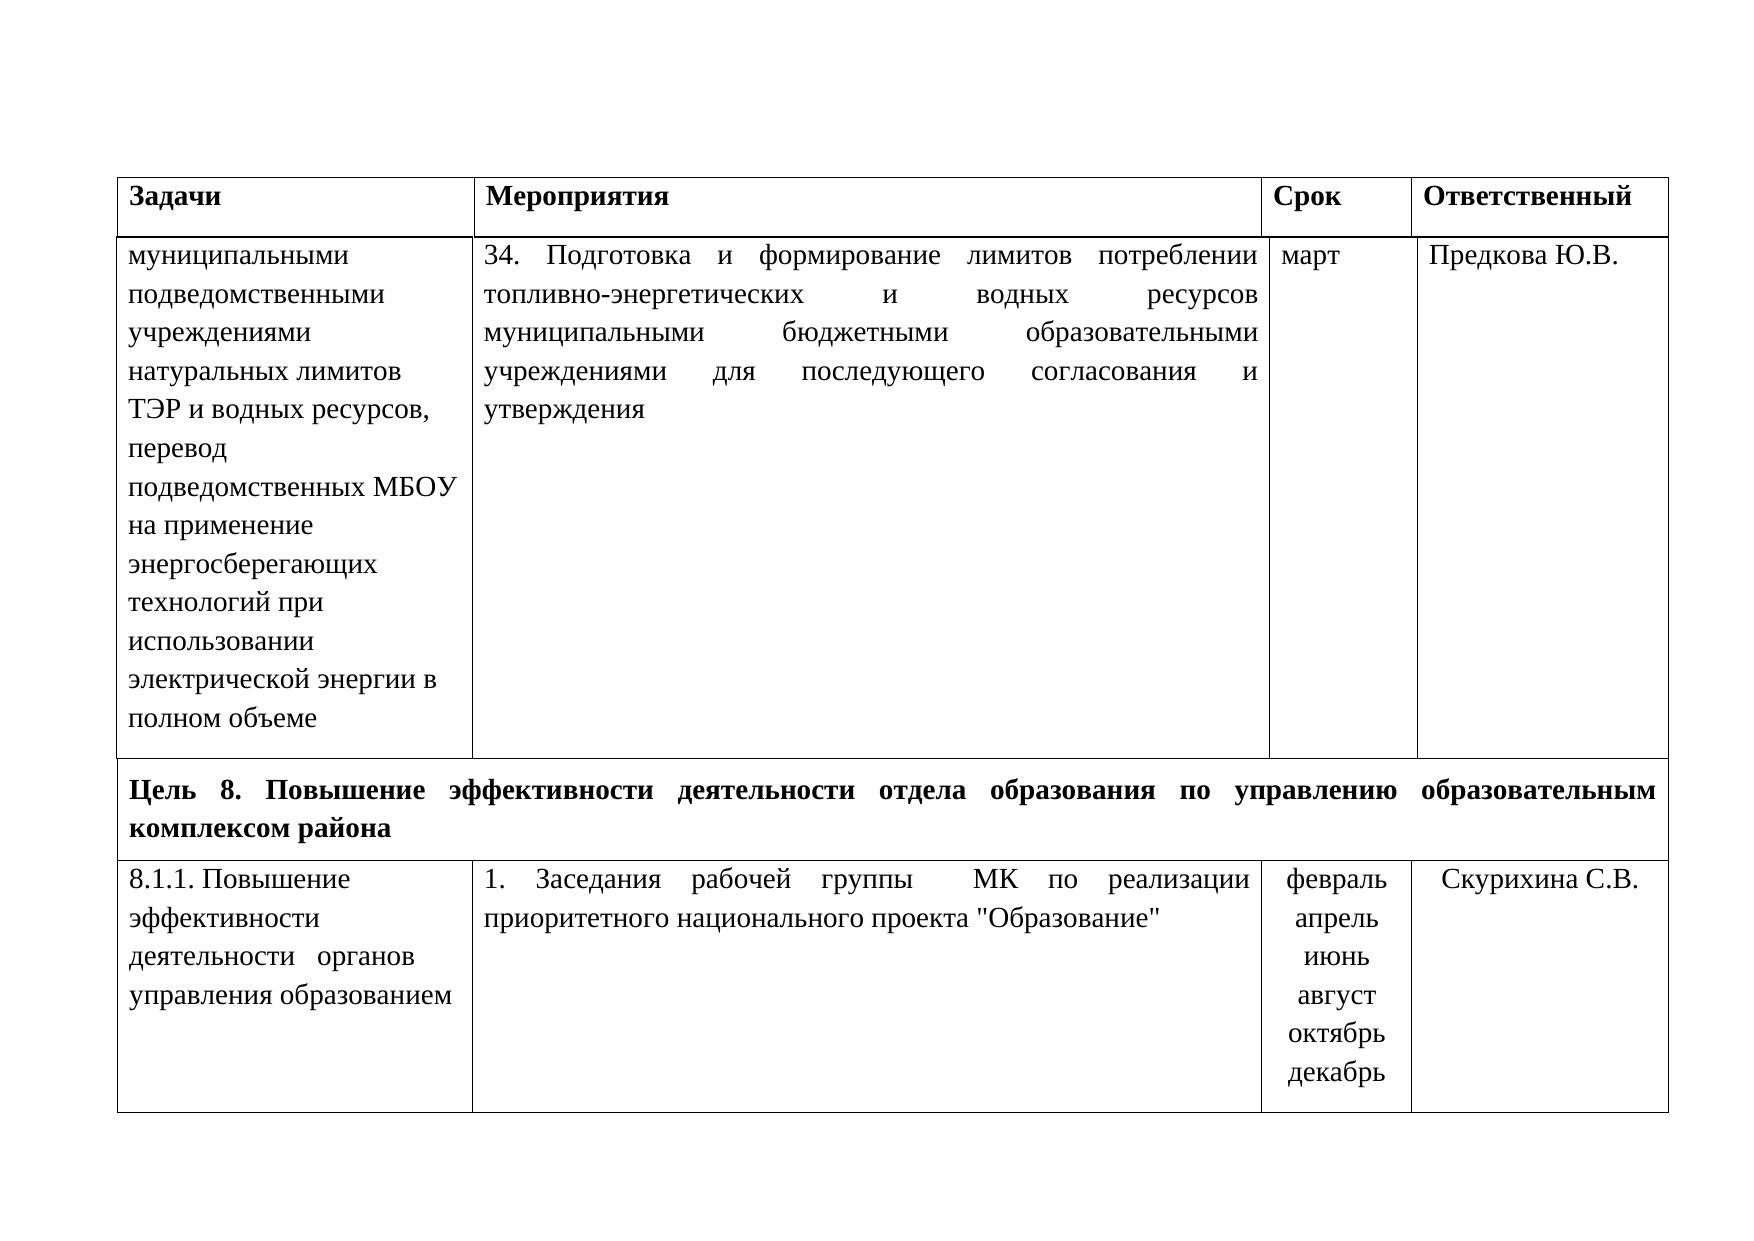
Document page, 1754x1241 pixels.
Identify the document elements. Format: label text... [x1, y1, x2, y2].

table_header Мероприятия [475, 178, 1261, 236]
table_cell 34. Подготовка и формирование лимитов потреблении топливно-энергетических и водных ресурсов муниципальными бюджетными образовательными учреждениями для последующего согласования и утверждения [473, 237, 1269, 758]
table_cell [1262, 861, 1411, 1112]
table_cell Цель 8. Повышение эффективности деятельности отдела образования по управлению образовательным комплексом района [118, 759, 1668, 860]
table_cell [117, 238, 472, 758]
table_header Задачи [118, 178, 474, 236]
table_header Срок [1262, 178, 1411, 236]
table_header Ответственный [1412, 178, 1668, 236]
table_cell Предкова Ю.В. [1418, 238, 1668, 758]
table_cell Скурихина С.В. [1412, 861, 1668, 1112]
table_cell 1. Заседания рабочей группы МК по реализации приоритетного национального проекта "Образование" [473, 861, 1261, 1112]
table_cell март [1270, 238, 1417, 758]
table_cell 8.1.1. Повышение эффективности деятельности органов управления образованием [118, 861, 472, 1112]
